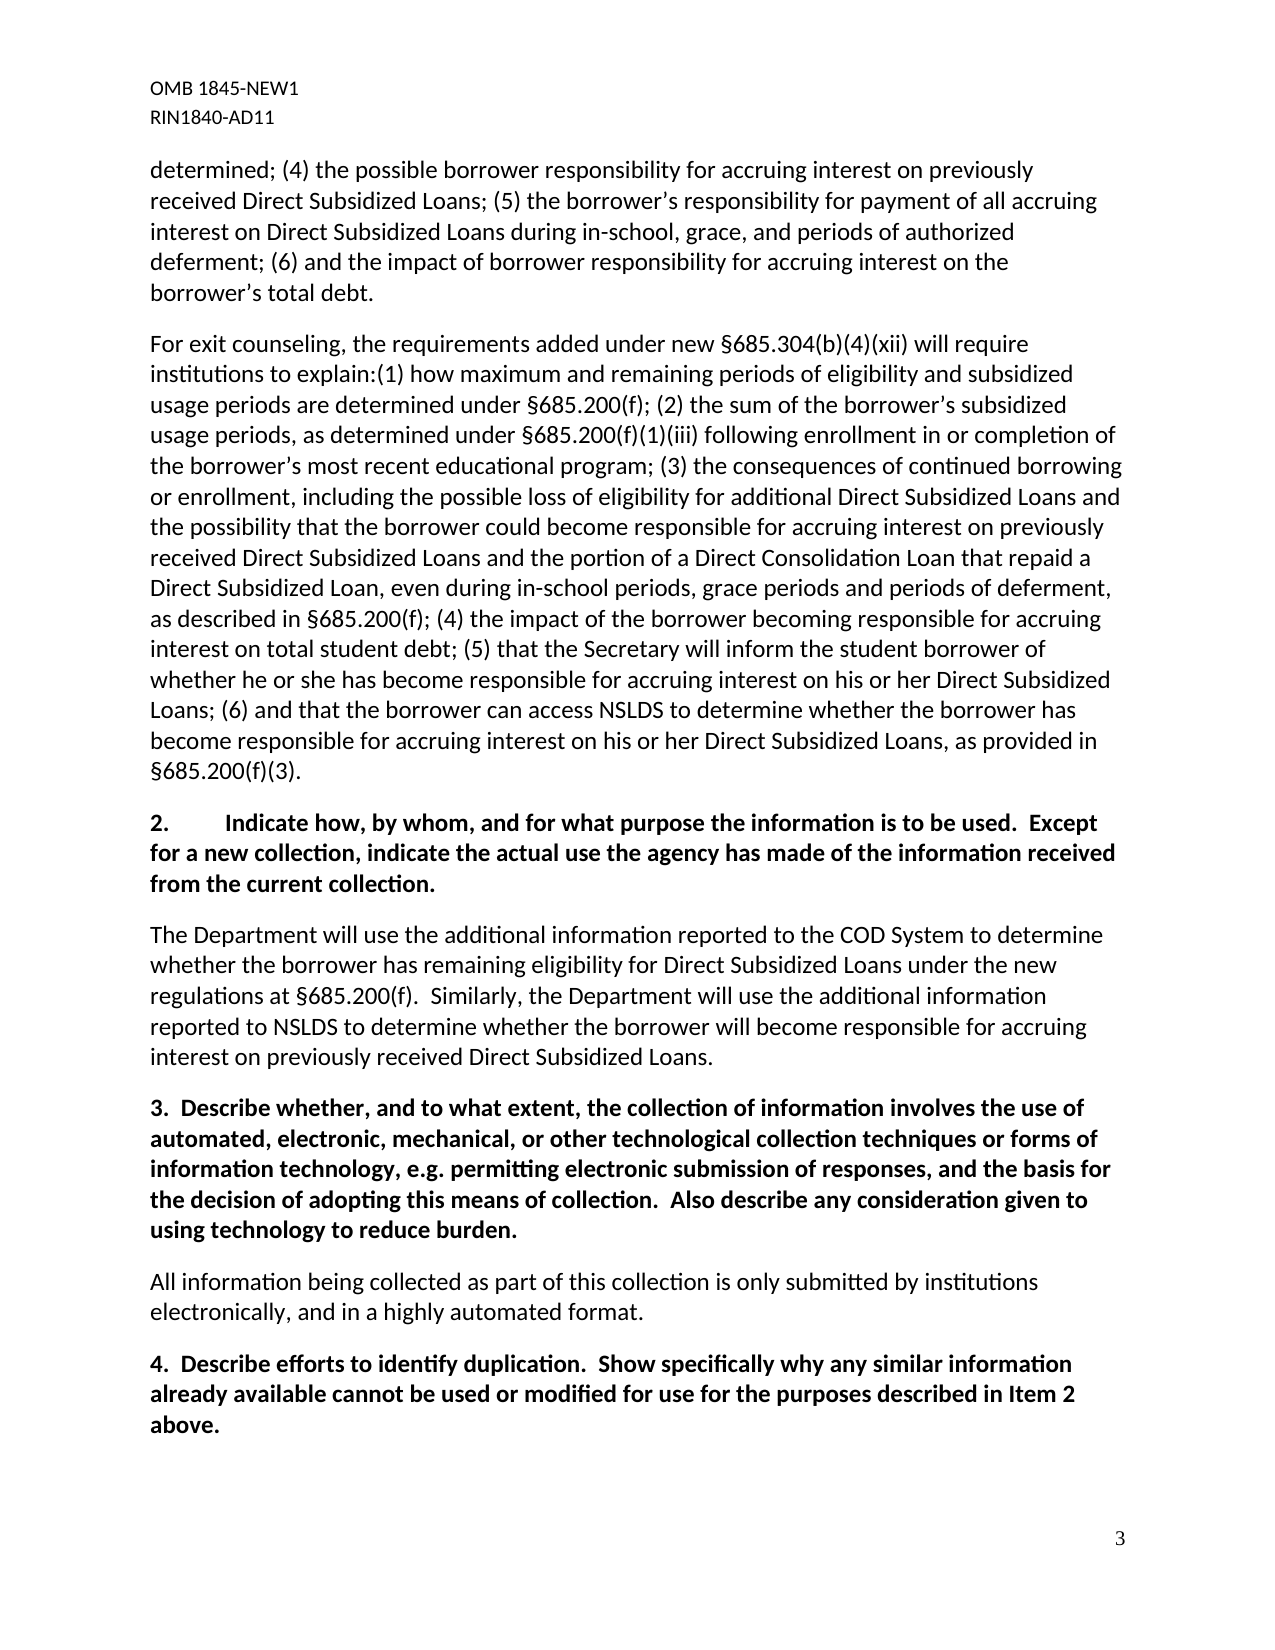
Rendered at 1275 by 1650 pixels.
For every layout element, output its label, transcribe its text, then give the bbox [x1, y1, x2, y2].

list Indicate how, by whom, and for what purpose the information is to be used. Except for a new collection, indicate the actual use the agency has made of the information received from the current collection. [150, 807, 1125, 898]
list All information being collected as part of this collection is only submitted by institutions electronically, and in a highly automated format. [150, 1266, 1125, 1327]
text For exit counseling, the requirements added under new §685.304(b)(4)(xii) will require institutions to explain:(1) how maximum and remaining periods of eligibility and subsidized usage periods are determined under §685.200(f); (2) the sum of the borrower’s subsidized usage periods, as determined under §685.200(f)(1)(iii) following enrollment in or completion of the borrower’s most recent educational program; (3) the consequences of continued borrowing or enrollment, including the possible loss of eligibility for additional Direct Subsidized Loans and the possibility that the borrower could become responsible for accruing interest on previously received Direct Subsidized Loans and the portion of a Direct Consolidation Loan that repaid a Direct Subsidized Loan, even during in-school periods, grace periods and periods of deferment, as described in §685.200(f); (4) the impact of the borrower becoming responsible for accruing interest on total student debt; (5) that the Secretary will inform the student borrower of whether he or she has become responsible for accruing interest on his or her Direct Subsidized Loans; (6) and that the borrower can access NSLDS to determine whether the borrower has become responsible for accruing interest on his or her Direct Subsidized Loans, as provided in §685.200(f)(3). [150, 328, 1125, 786]
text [150, 155, 1125, 307]
list The Department will use the additional information reported to the COD System to determine whether the borrower has remaining eligibility for Direct Subsidized Loans under the new regulations at §685.200(f). Similarly, the Department will use the additional information reported to NSLDS to determine whether the borrower will become responsible for accruing interest on previously received Direct Subsidized Loans. [150, 919, 1125, 1072]
list 3. Describe whether, and to what extent, the collection of information involves the use of automated, electronic, mechanical, or other technological collection techniques or forms of information technology, e.g. permitting electronic submission of responses, and the basis for the decision of adopting this means of collection. Also describe any consideration given to using technology to reduce burden. [150, 1093, 1125, 1245]
text 4. Describe efforts to identify duplication. Show specifically why any similar information already available cannot be used or modified for use for the purposes described in Item 2 above. [150, 1348, 1125, 1439]
